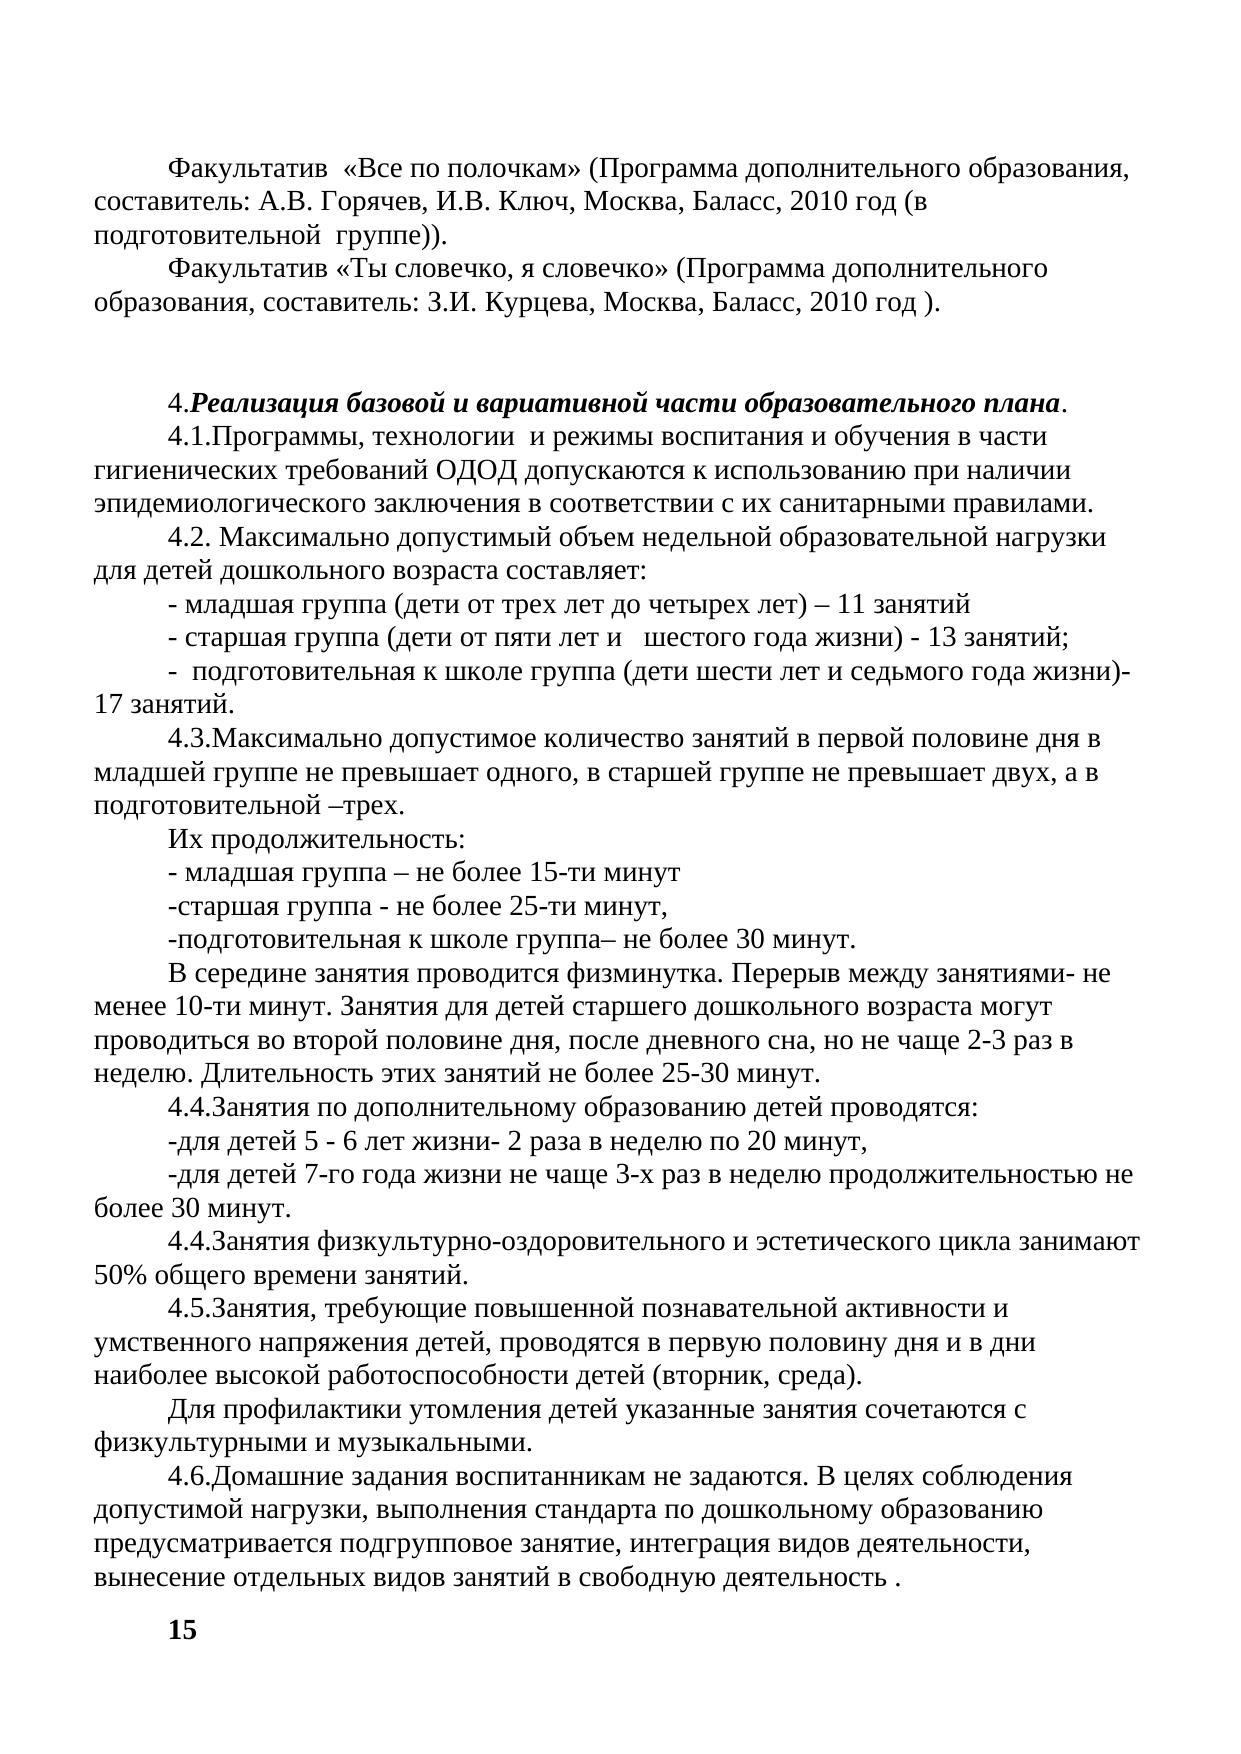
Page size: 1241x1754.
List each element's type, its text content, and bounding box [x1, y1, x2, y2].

text 4.2. Максимально допустимый объем недельной образовательной нагрузки для детей дошкольного возраста составляет: [94, 519, 1143, 586]
text - старшая группа (дети от пяти лет и шестого года жизни) - 13 занятий; [94, 619, 1143, 653]
text - подготовительная к школе группа (дети шести лет и седьмого года жизни)-17 занятий. [94, 653, 1143, 720]
text 4.4.Занятия физкультурно-оздоровительного и эстетического цикла занимают 50% общего времени занятий. [94, 1223, 1143, 1290]
text 4.Реализация базовой и вариативной части образовательного плана. [94, 385, 1143, 418]
text - младшая группа (дети от трех лет до четырех лет) – 11 занятий [94, 586, 1143, 619]
text 4.1.Программы, технологии и режимы воспитания и обучения в части гигиенических требований ОДОД допускаются к использованию при наличии эпидемиологического заключения в соответствии с их санитарными правилами. [94, 418, 1143, 519]
text Факультатив «Все по полочкам» (Программа дополнительного образования, составитель: А.В. Горячев, И.В. Ключ, Москва, Баласс, 2010 год (в подготовительной группе)). [94, 150, 1143, 251]
text - младшая группа – не более 15-ти минут [94, 854, 1143, 888]
text 4.6.Домашние задания воспитанникам не задаются. В целях соблюдения допустимой нагрузки, выполнения стандарта по дошкольному образованию предусматривается подгрупповое занятие, интеграция видов деятельности, вынесение отдельных видов занятий в свободную деятельность . [94, 1458, 1143, 1592]
text -старшая группа - не более 25-ти минут, [94, 888, 1143, 921]
text 4.5.Занятия, требующие повышенной познавательной активности и умственного напряжения детей, проводятся в первую половину дня и в дни наиболее высокой работоспособности детей (вторник, среда). [94, 1290, 1143, 1391]
text Факультатив «Ты словечко, я словечко» (Программа дополнительного образования, составитель: З.И. Курцева, Москва, Баласс, 2010 год ). [94, 251, 1143, 318]
text Их продолжительность: [94, 821, 1143, 854]
text 4.4.Занятия по дополнительному образованию детей проводятся: [94, 1089, 1143, 1123]
text -для детей 7-го года жизни не чаще 3-х раз в неделю продолжительностью не более 30 минут. [94, 1156, 1143, 1223]
text 4.3.Максимально допустимое количество занятий в первой половине дня в младшей группе не превышает одного, в старшей группе не превышает двух, а в подготовительной –трех. [94, 720, 1143, 821]
text В середине занятия проводится физминутка. Перерыв между занятиями- не менее 10-ти минут. Занятия для детей старшего дошкольного возраста могут проводиться во второй половине дня, после дневного сна, но не чаще 2-3 раз в неделю. Длительность этих занятий не более 25-30 минут. [94, 955, 1143, 1089]
text -для детей 5 - 6 лет жизни- 2 раза в неделю по 20 минут, [94, 1123, 1143, 1156]
text -подготовительная к школе группа– не более 30 минут. [94, 921, 1143, 955]
text Для профилактики утомления детей указанные занятия сочетаются с физкультурными и музыкальными. [94, 1391, 1143, 1458]
